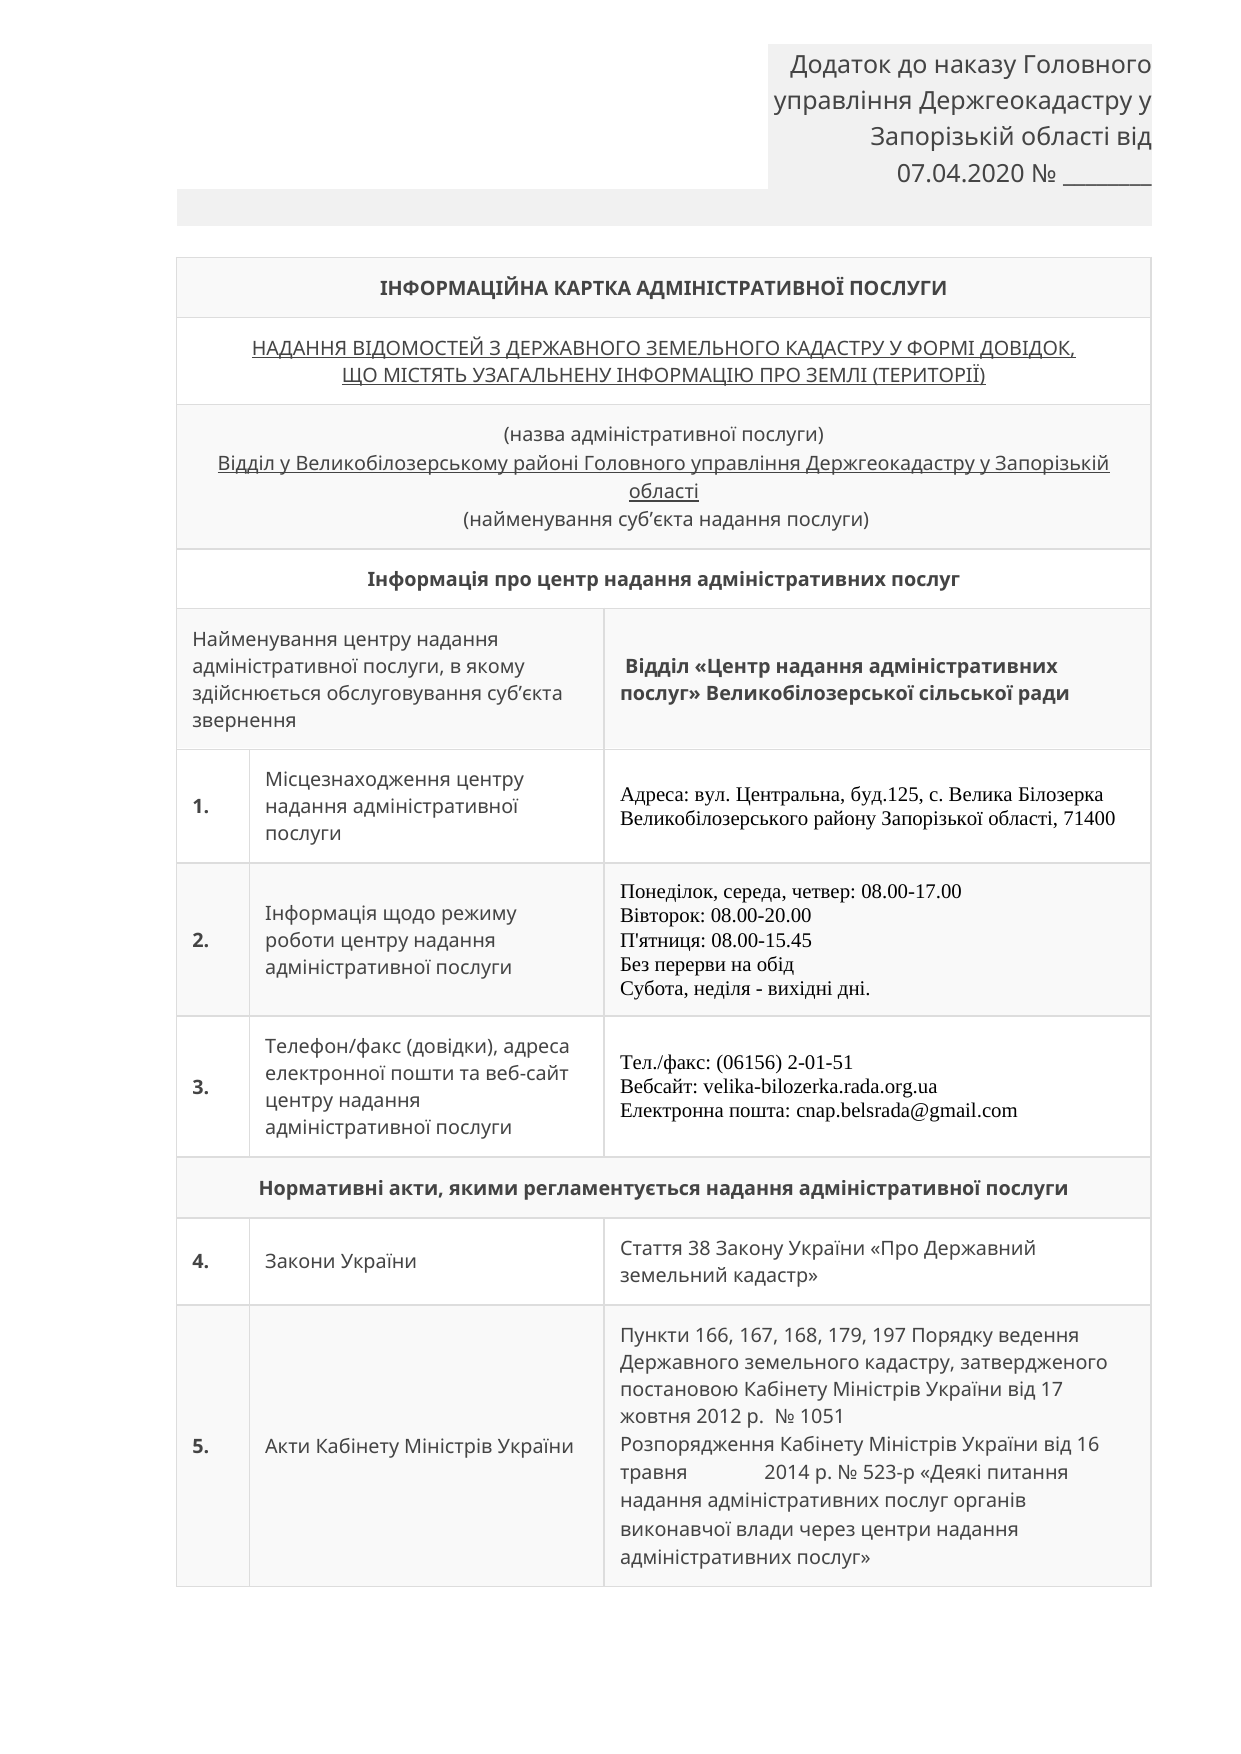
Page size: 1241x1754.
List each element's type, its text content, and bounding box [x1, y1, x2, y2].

table_cell Місцезнаходження центру надання адміністративної послуги [250, 750, 603, 862]
table_cell Інформація щодо режиму роботи центру надання адміністративної послуги [250, 864, 603, 1015]
table_cell Телефон/факс (довідки), адреса електронної пошти та веб-сайт центру надання адміністративної послуги [250, 1017, 603, 1156]
text Додаток до наказу Головного управління Держгеокадастру у Запорізькій області від 07.04.2020 № ________ [768, 44, 1152, 189]
table_cell Адреса: вул. Центральна, буд.125, с. Велика Білозерка Великобілозерського району Запорізької області, 71400 [605, 750, 1150, 862]
table_cell (назва адміністративної послуги) Відділ у Великобілозерському районі Головного управління Держгеокадастру у Запорізькій області (найменування суб’єкта надання послуги) [177, 405, 1150, 548]
table_cell Тел./факс: (06156) 2-01-51 Вебсайт: velika-bilozerka.rada.org.ua Електронна пошта: cnap.belsrada@gmail.com [605, 1017, 1150, 1156]
table_cell 2. [177, 864, 249, 1015]
table_cell 3. [177, 1017, 249, 1156]
table_cell НАДАННЯ ВІДОМОСТЕЙ З ДЕРЖАВНОГО ЗЕМЕЛЬНОГО КАДАСТРУ У ФОРМІ ДОВІДОК, ЩО МІСТЯТЬ УЗАГАЛЬНЕНУ ІНФОРМАЦІЮ ПРО ЗЕМЛІ (ТЕРИТОРІЇ) [177, 318, 1150, 403]
table_cell Нормативні акти, якими регламентується надання адміністративної послуги [177, 1158, 1150, 1217]
table_cell Акти Кабінету Міністрів України [250, 1306, 603, 1586]
table_cell Пункти 166, 167, 168, 179, 197 Порядку ведення Державного земельного кадастру, затвердженого постановою Кабінету Міністрів України від 17 жовтня 2012 р. № 1051 Розпорядження Кабінету Міністрів України від 16 травня 2014 р. № 523-р «Деякі питання надання адміністративних послуг органів виконавчої влади через центри надання адміністративних послуг» [605, 1306, 1150, 1586]
table_cell Найменування центру надання адміністративної послуги, в якому здійснюється обслуговування суб’єкта звернення [177, 609, 603, 748]
table_cell Закони України [250, 1219, 603, 1304]
table_cell Стаття 38 Закону України «Про Державний земельний кадастр» [605, 1219, 1150, 1304]
table_cell 4. [177, 1219, 249, 1304]
table_header ІНФОРМАЦІЙНА КАРТКА АДМІНІСТРАТИВНОЇ ПОСЛУГИ [177, 258, 1150, 317]
table_cell 5. [177, 1306, 249, 1586]
table_cell Понеділок, середа, четвер: 08.00-17.00 Вівторок: 08.00-20.00 П'ятниця: 08.00-15.45 Без перерви на обід Субота, неділя - вихідні дні. [605, 864, 1150, 1015]
table_cell Інформація про центр надання адміністративних послуг [177, 550, 1150, 608]
table_cell 1. [177, 750, 249, 862]
table_cell Відділ «Центр надання адміністративних послуг» Великобілозерської сільської ради [605, 609, 1150, 748]
